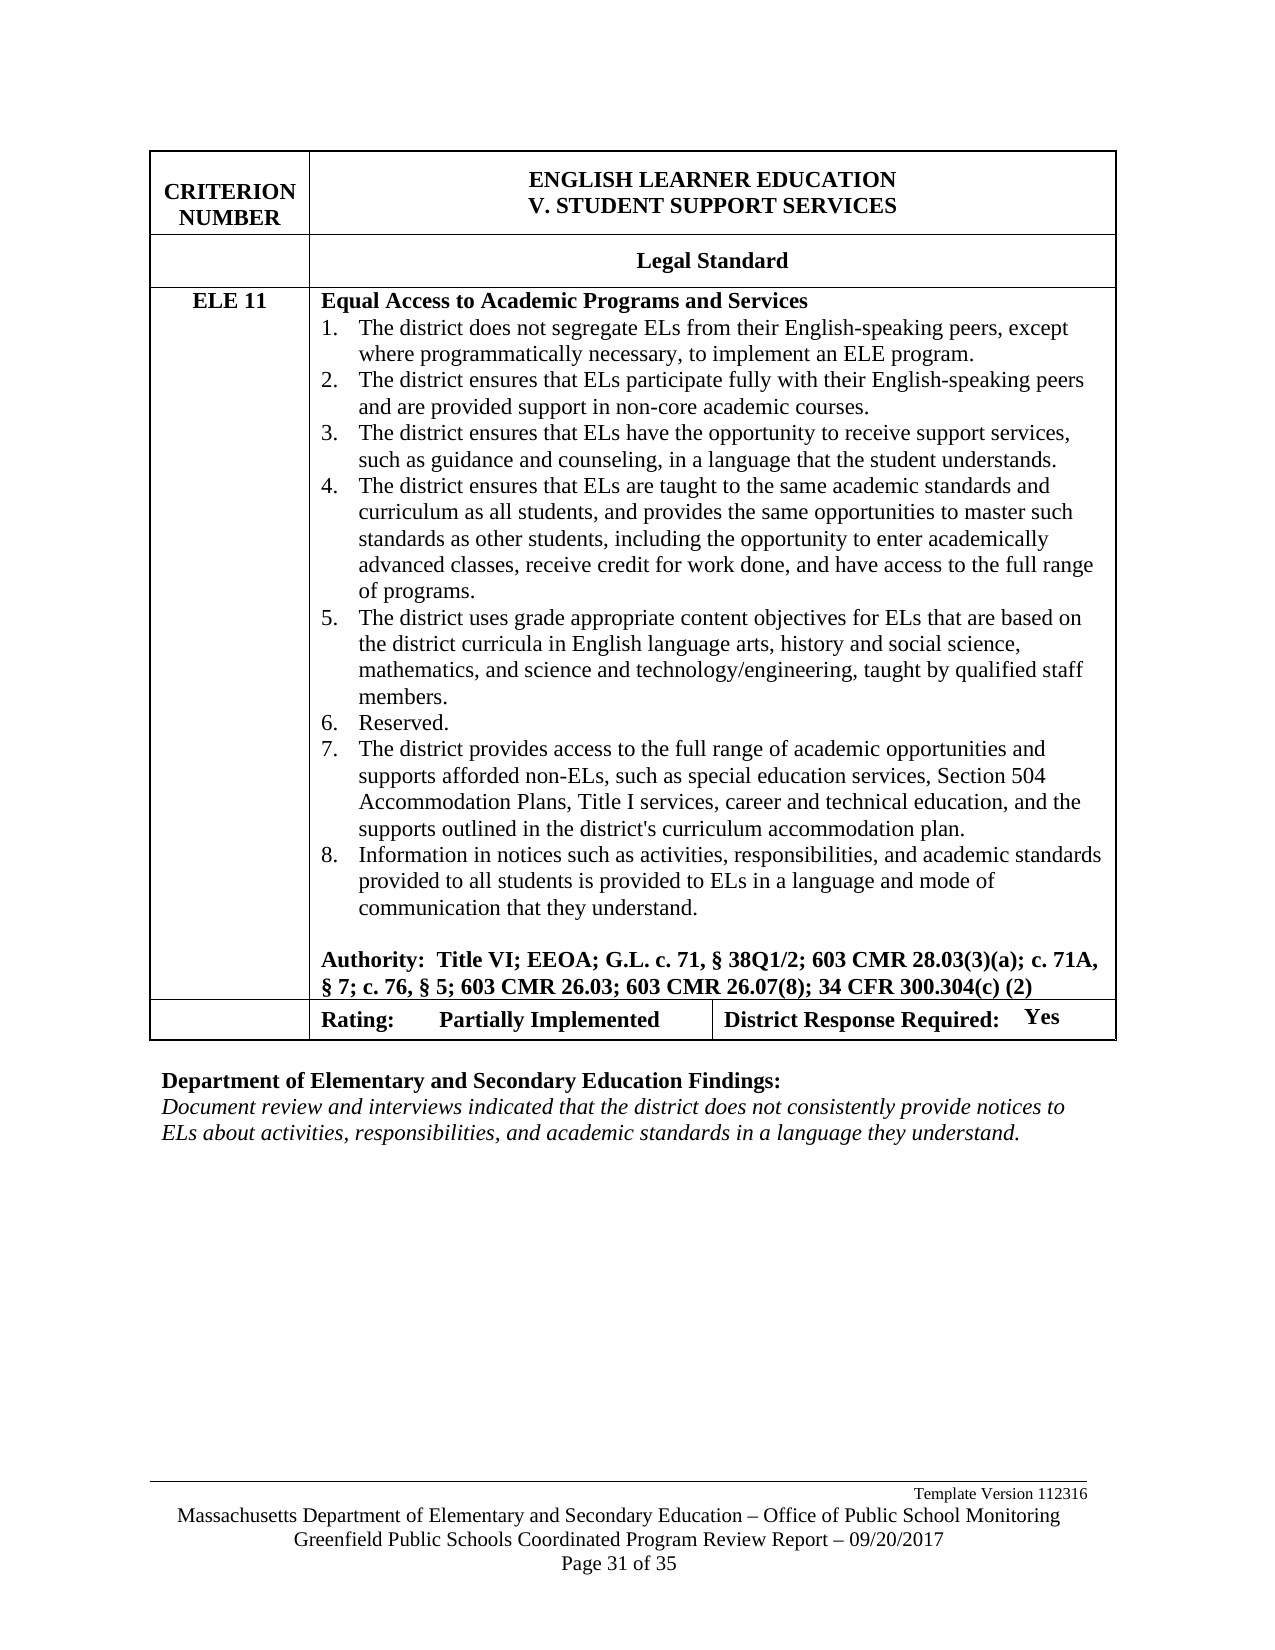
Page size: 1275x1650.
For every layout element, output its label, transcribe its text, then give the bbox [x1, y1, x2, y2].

table_header ENGLISH LEARNER EDUCATION V. STUDENT SUPPORT SERVICES [310, 152, 1115, 234]
table_cell Rating: [310, 1000, 422, 1039]
table_header CRITERION NUMBER [151, 152, 309, 234]
table_cell Partially Implemented [422, 1000, 712, 1039]
table_cell Yes [1013, 1000, 1115, 1039]
table_cell ELE 11 [151, 288, 309, 999]
table_cell Equal Access to Academic Programs and Services The district does not segregate ELs from their English-speaking peers, except where programmatically necessary, to implement an ELE program. The district ensures that ELs participate fully with their English-speaking peers and are provided support in non-core academic courses. The district ensures that ELs have the opportunity to receive support services, such as guidance and counseling, in a language that the student understands. The district ensures that ELs are taught to the same academic standards and curriculum as all students, and provides the same opportunities to master such standards as other students, including the opportunity to enter academically advanced classes, receive credit for work done, and have access to the full range of programs. The district uses grade appropriate content objectives for ELs that are based on the district curricula in English language arts, history and social science, mathematics, and science and technology/engineering, taught by qualified staff members. Reserved. The district provides access to the full range of academic opportunities and supports afforded non-ELs, such as special education services, Section 504 Accommodation Plans, Title I services, career and technical education, and the supports outlined in the district's curriculum accommodation plan. Information in notices such as activities, responsibilities, and academic standards provided to all students is provided to ELs in a language and mode of communication that they understand. Authority: Title VI; EEOA; G.L. c. 71, § 38Q1/2; 603 CMR 28.03(3)(a); c. 71A, § 7; c. 76, § 5; 603 CMR 26.03; 603 CMR 26.07(8); 34 CFR 300.304(c) (2) [310, 288, 1115, 999]
table_cell [151, 235, 309, 287]
table_cell Document review and interviews indicated that the district does not consistently provide notices to ELs about activities, responsibilities, and academic standards in a language they understand. [150, 1093, 1116, 1172]
table_cell [151, 1000, 309, 1039]
table_header Department of Elementary and Secondary Education Findings: [150, 1067, 1116, 1093]
table_cell Legal Standard [310, 235, 1115, 287]
table_cell District Response Required: [713, 1000, 1012, 1039]
